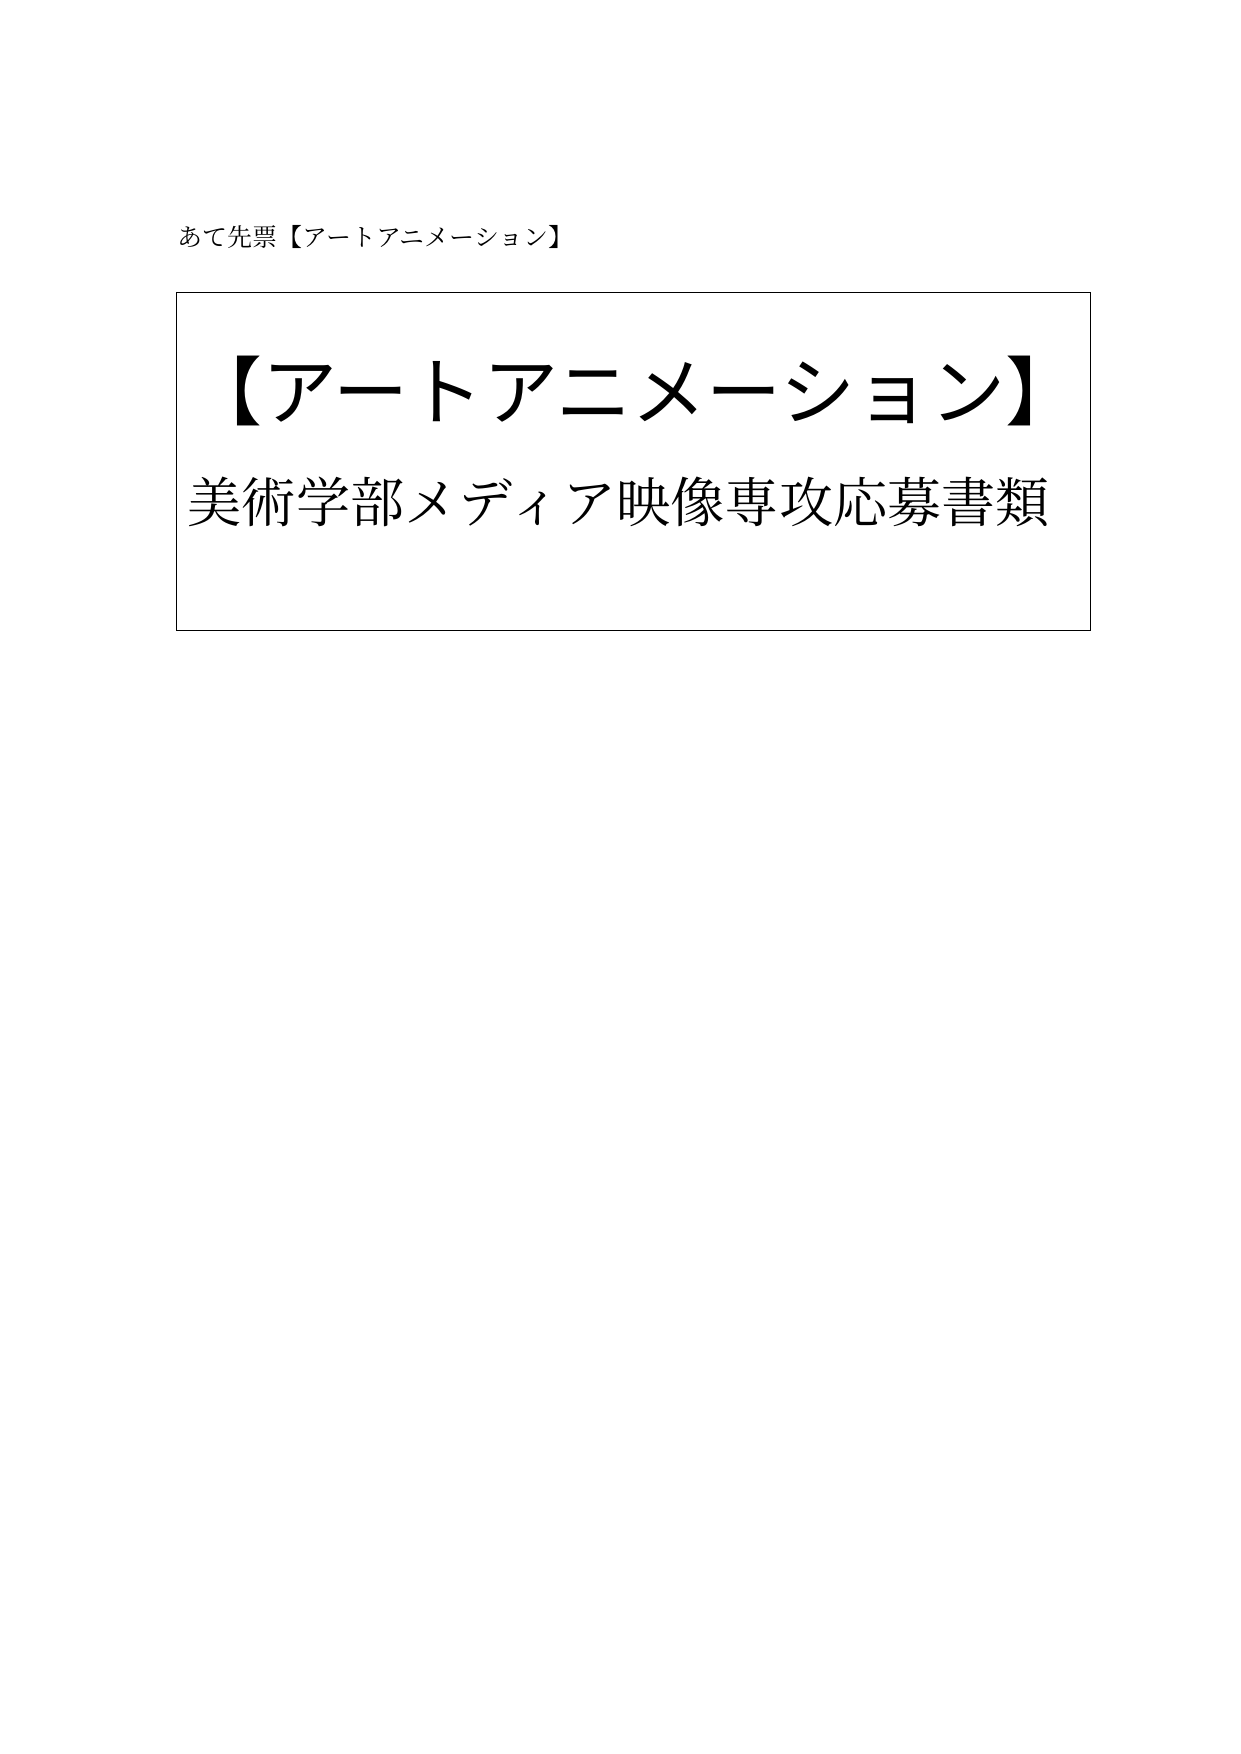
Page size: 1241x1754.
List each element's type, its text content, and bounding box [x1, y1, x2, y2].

text あて先票【アートアニメーション】 [177, 217, 1063, 254]
table_header 【アートアニメーション】 美術学部メディア映像専攻応募書類 [177, 293, 1090, 630]
